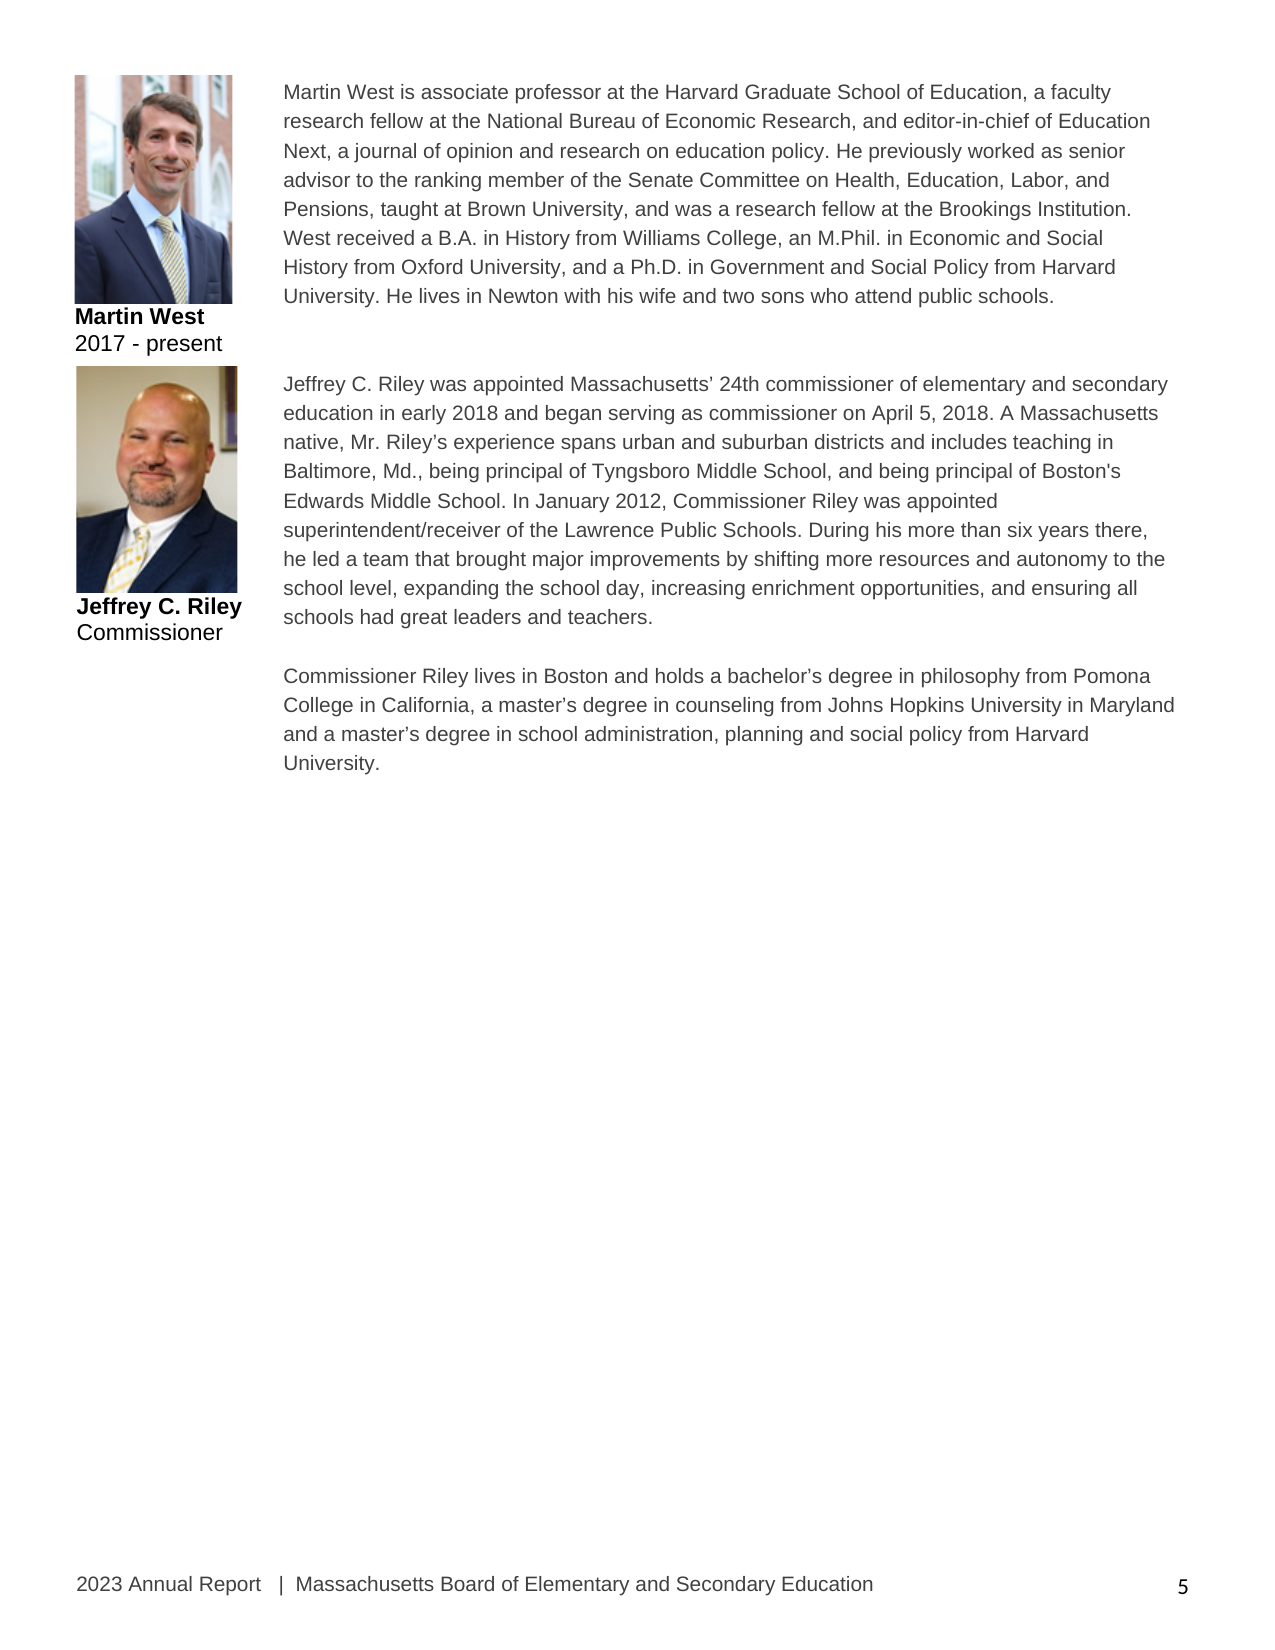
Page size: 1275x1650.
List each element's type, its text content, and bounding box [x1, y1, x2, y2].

table_cell Jeffrey C. Riley was appointed Massachusetts’ 24th commissioner of elementary and secondary education in early 2018 and began serving as commissioner on April 5, 2018. A Massachusetts native, Mr. Riley’s experience spans urban and suburban districts and includes teaching in Baltimore, Md., being principal of Tyngsboro Middle School, and being principal of Boston's Edwards Middle School. In January 2012, Commissioner Riley was appointed superintendent/receiver of the Lawrence Public Schools. During his more than six years there, he led a team that brought major improvements by shifting more resources and autonomy to the school level, expanding the school day, increasing enrichment opportunities, and ensuring all schools had great leaders and teachers. Commissioner Riley lives in Boston and holds a bachelor’s degree in philosophy from Pomona College in California, a master’s degree in counseling from Johns Hopkins University in Maryland and a master’s degree in school administration, planning and social policy from Harvard University. [272, 367, 1198, 804]
picture [74, 75, 233, 304]
table_cell Jeffrey C. Riley Commissioner [65, 367, 272, 804]
picture [76, 366, 238, 593]
table_cell Martin West is associate professor at the Harvard Graduate School of Education, a faculty research fellow at the National Bureau of Economic Research, and editor-in-chief of Education Next, a journal of opinion and research on education policy. He previously worked as senior advisor to the ranking member of the Senate Committee on Health, Education, Labor, and Pensions, taught at Brown University, and was a research fellow at the Brookings Institution. West received a B.A. in History from Williams College, an M.Phil. in Economic and Social History from Oxford University, and a Ph.D. in Government and Social Policy from Harvard University. He lives in Newton with his wife and two sons who attend public schools. [272, 75, 1198, 367]
table_cell Martin West 2017 - present [63, 75, 272, 367]
